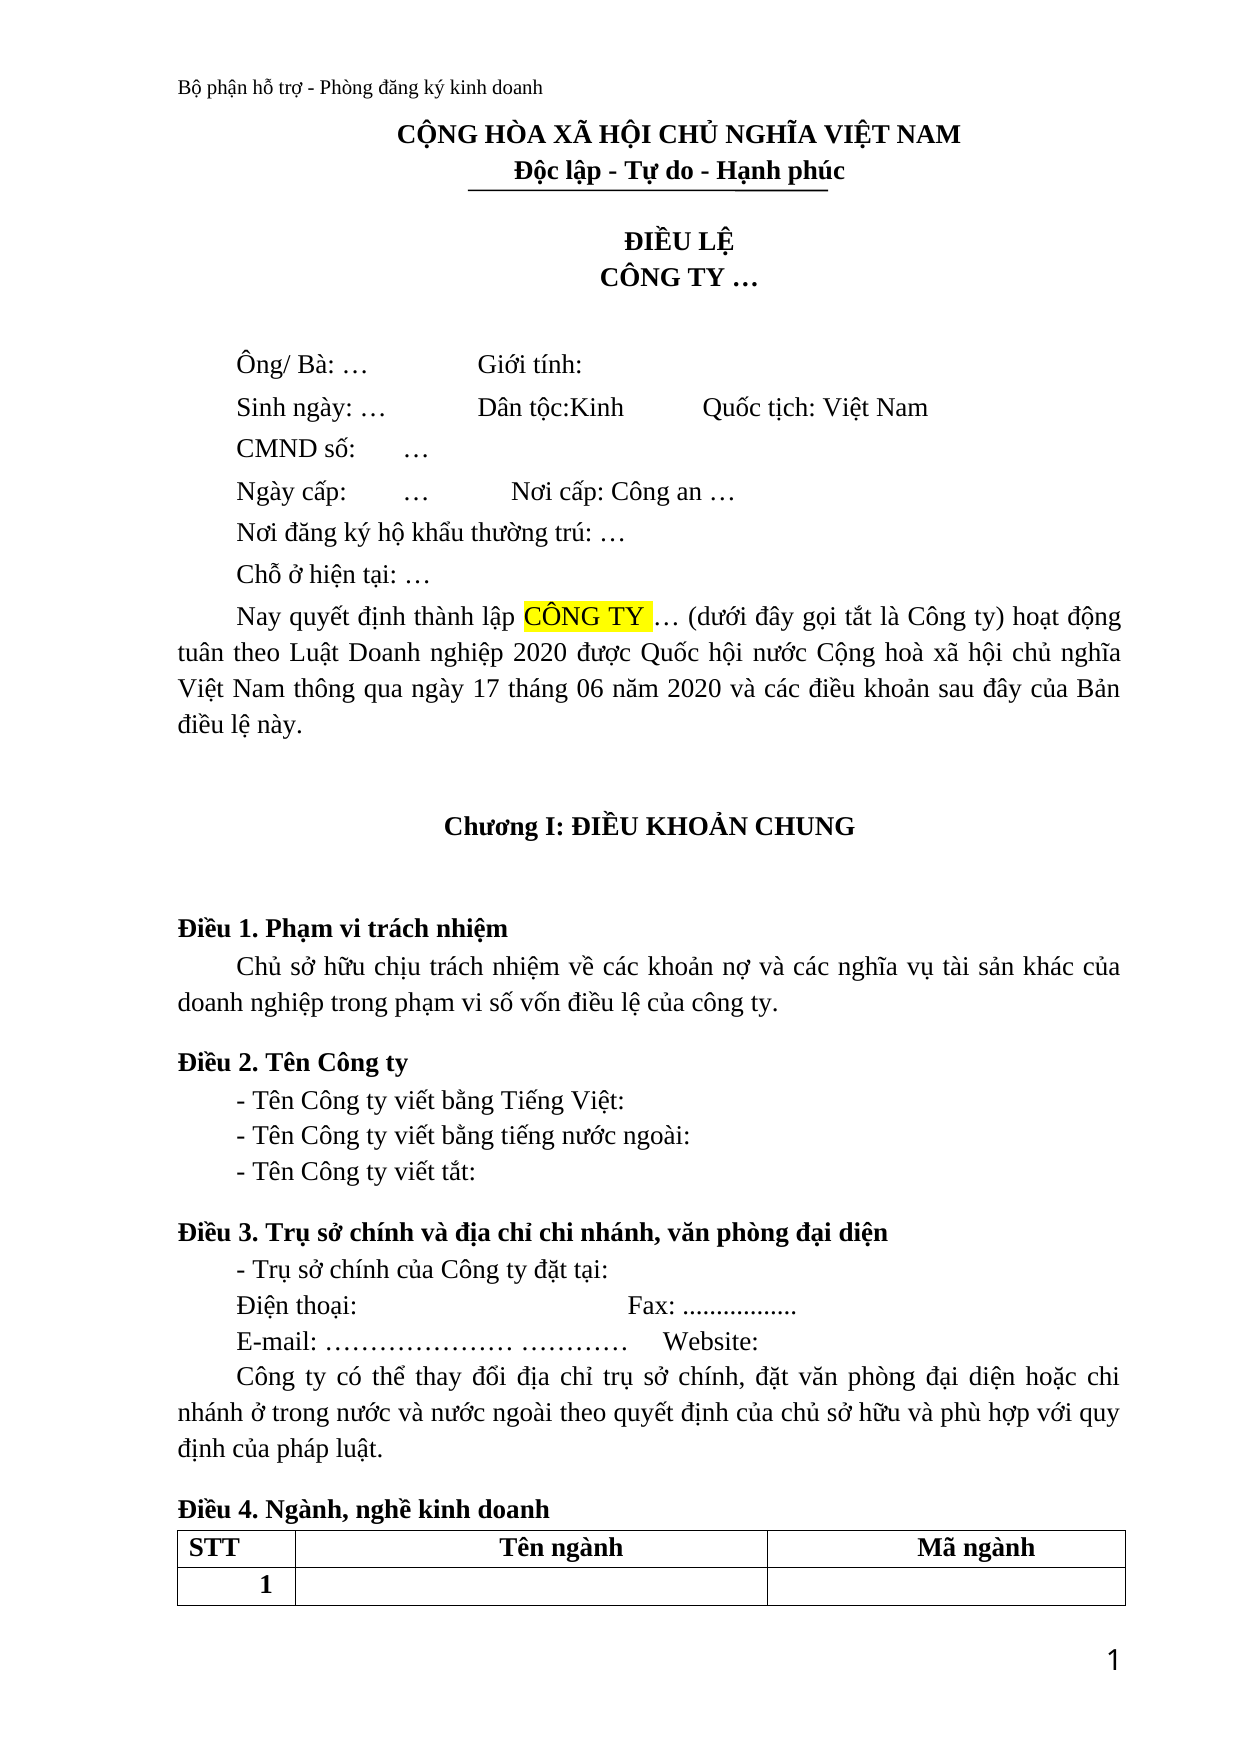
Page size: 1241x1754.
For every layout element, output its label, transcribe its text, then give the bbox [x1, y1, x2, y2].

table_cell [768, 1568, 1125, 1604]
table_cell [296, 1568, 767, 1604]
text CỘNG HÒA XÃ HỘI CHỦ NGHĨA VIỆT NAM [177, 118, 1122, 149]
subtitle Chương I: ĐIỀU KHOẢN CHUNG [177, 810, 1122, 842]
text Chỗ ở hiện tại: … [177, 558, 1122, 590]
subtitle Điều 1. Phạm vi trách nhiệm [177, 912, 1122, 944]
text E-mail: ………………… ………… Website: [177, 1325, 1122, 1356]
subtitle Điều 2. Tên Công ty [177, 1046, 1122, 1077]
text - Tên Công ty viết tắt: [177, 1155, 1122, 1186]
table_cell 1 [178, 1568, 295, 1604]
subtitle Điều 4. Ngành, nghề kinh doanh [177, 1493, 1122, 1524]
text Độc lập - Tự do - Hạnh phúc [177, 154, 1122, 185]
text Sinh ngày: … Dân tộc:Kinh Quốc tịch: Việt Nam [177, 391, 1122, 422]
text - Tên Công ty viết bằng tiếng nước ngoài: [177, 1119, 1122, 1151]
text - Trụ sở chính của Công ty đặt tại: [177, 1253, 1122, 1284]
table_header Mã ngành [768, 1531, 1125, 1567]
table_header STT [178, 1531, 295, 1567]
text CMND số: … [177, 433, 1122, 464]
text Chủ sở hữu chịu trách nhiệm về các khoản nợ và các nghĩa vụ tài sản khác của doanh nghiệp trong phạm vi số vốn điều lệ của công ty. [177, 950, 1122, 1017]
text ĐIỀU LỆ [177, 225, 1122, 256]
text - Tên Công ty viết bằng Tiếng Việt: [177, 1084, 1122, 1115]
table_header Tên ngành [296, 1531, 767, 1567]
text Ngày cấp: … Nơi cấp: Công an … [177, 474, 1122, 506]
text Công ty có thể thay đổi địa chỉ trụ sở chính, đặt văn phòng đại diện hoặc chi nhánh ở trong nước và nước ngoài theo quyết định của chủ sở hữu và phù hợp với quy định của pháp luật. [177, 1361, 1122, 1463]
subtitle Điều 3. Trụ sở chính và địa chỉ chi nhánh, văn phòng đại diện [177, 1216, 1122, 1247]
text CÔNG TY … [177, 261, 1122, 292]
text Điện thoại: Fax: ................. [177, 1289, 1122, 1320]
text Ông/ Bà: … Giới tính: [177, 349, 1122, 380]
text Nơi đăng ký hộ khẩu thường trú: … [177, 517, 1122, 548]
text Nay quyết định thành lập CÔNG TY … (dưới đây gọi tắt là Công ty) hoạt động tuân theo Luật Doanh nghiệp 2020 được Quốc hội nước Cộng hoà xã hội chủ nghĩa Việt Nam thông qua ngày 17 tháng 06 năm 2020 và các điều khoản sau đây của Bản điều lệ này. [177, 601, 1122, 739]
